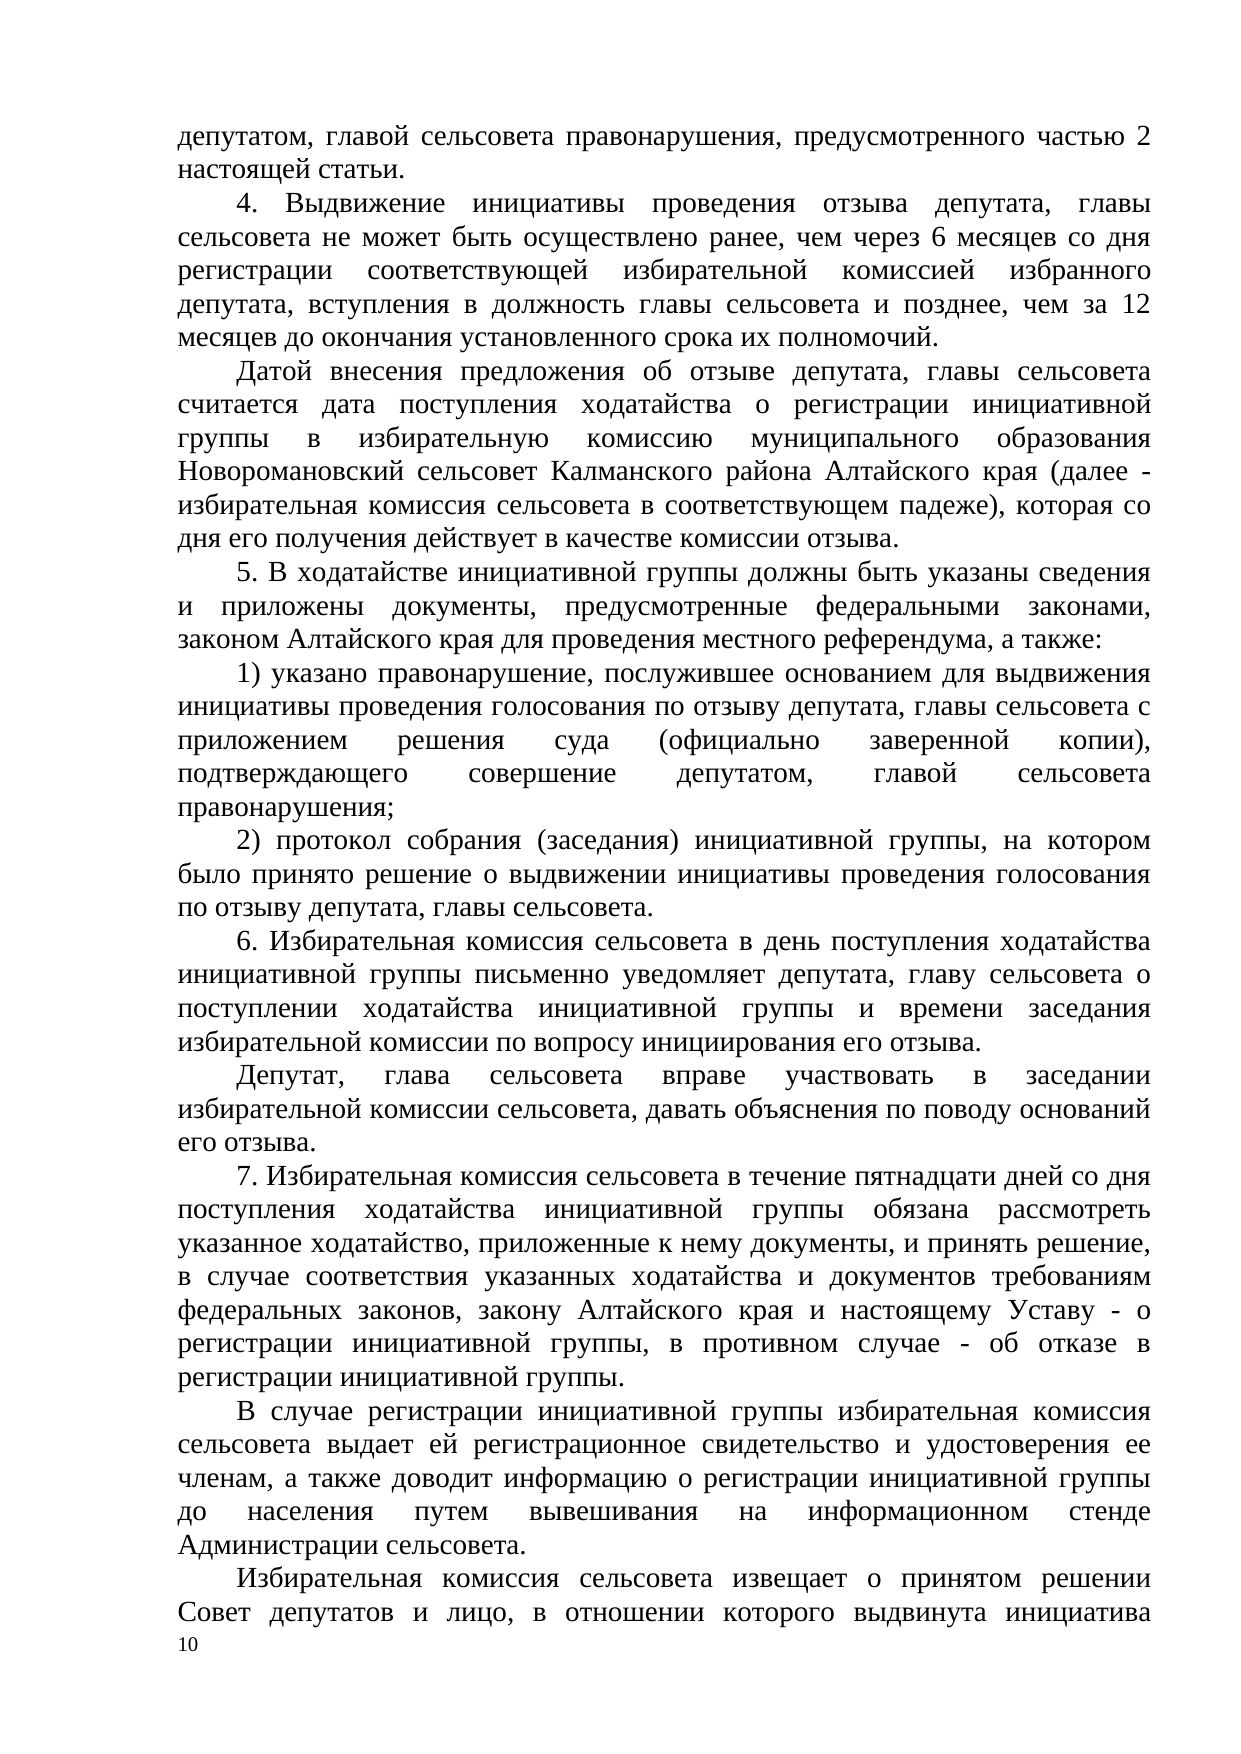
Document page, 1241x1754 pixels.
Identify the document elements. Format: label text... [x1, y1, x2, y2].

text Датой внесения предложения об отзыве депутата, главы сельсовета считается дата поступления ходатайства о регистрации инициативной группы в избирательную комиссию муниципального образования Новоромановский сельсовет Калманского района Алтайского края (далее - избирательная комиссия сельсовета в соответствующем падеже), которая со дня его получения действует в качестве комиссии отзыва. [177, 353, 1152, 554]
text 5. В ходатайстве инициативной группы должны быть указаны сведения и приложены документы, предусмотренные федеральными законами, законом Алтайского края для проведения местного референдума, а также: [177, 554, 1152, 655]
text 1) указано правонарушение, послужившее основанием для выдвижения инициативы проведения голосования по отзыву депутата, главы сельсовета с приложением решения суда (официально заверенной копии), подтверждающего совершение депутатом, главой сельсовета правонарушения; [177, 655, 1152, 822]
text 6. Избирательная комиссия сельсовета в день поступления ходатайства инициативной группы письменно уведомляет депутата, главу сельсовета о поступлении ходатайства инициативной группы и времени заседания избирательной комиссии по вопросу инициирования его отзыва. [177, 923, 1152, 1057]
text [177, 118, 1152, 185]
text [177, 1560, 1152, 1627]
text В случае регистрации инициативной группы избирательная комиссия сельсовета выдает ей регистрационное свидетельство и удостоверения ее членам, а также доводит информацию о регистрации инициативной группы до населения путем вывешивания на информационном стенде Администрации сельсовета. [177, 1393, 1152, 1560]
text 7. Избирательная комиссия сельсовета в течение пятнадцати дней со дня поступления ходатайства инициативной группы обязана рассмотреть указанное ходатайство, приложенные к нему документы, и принять решение, в случае соответствия указанных ходатайства и документов требованиям федеральных законов, закону Алтайского края и настоящему Уставу - о регистрации инициативной группы, в противном случае - об отказе в регистрации инициативной группы. [177, 1158, 1152, 1393]
text 2) протокол собрания (заседания) инициативной группы, на котором было принято решение о выдвижении инициативы проведения голосования по отзыву депутата, главы сельсовета. [177, 822, 1152, 923]
text Депутат, глава сельсовета вправе участвовать в заседании избирательной комиссии сельсовета, давать объяснения по поводу оснований его отзыва. [177, 1057, 1152, 1158]
text 4. Выдвижение инициативы проведения отзыва депутата, главы сельсовета не может быть осуществлено ранее, чем через 6 месяцев со дня регистрации соответствующей избирательной комиссией избранного депутата, вступления в должность главы сельсовета и позднее, чем за 12 месяцев до окончания установленного срока их полномочий. [177, 185, 1152, 353]
